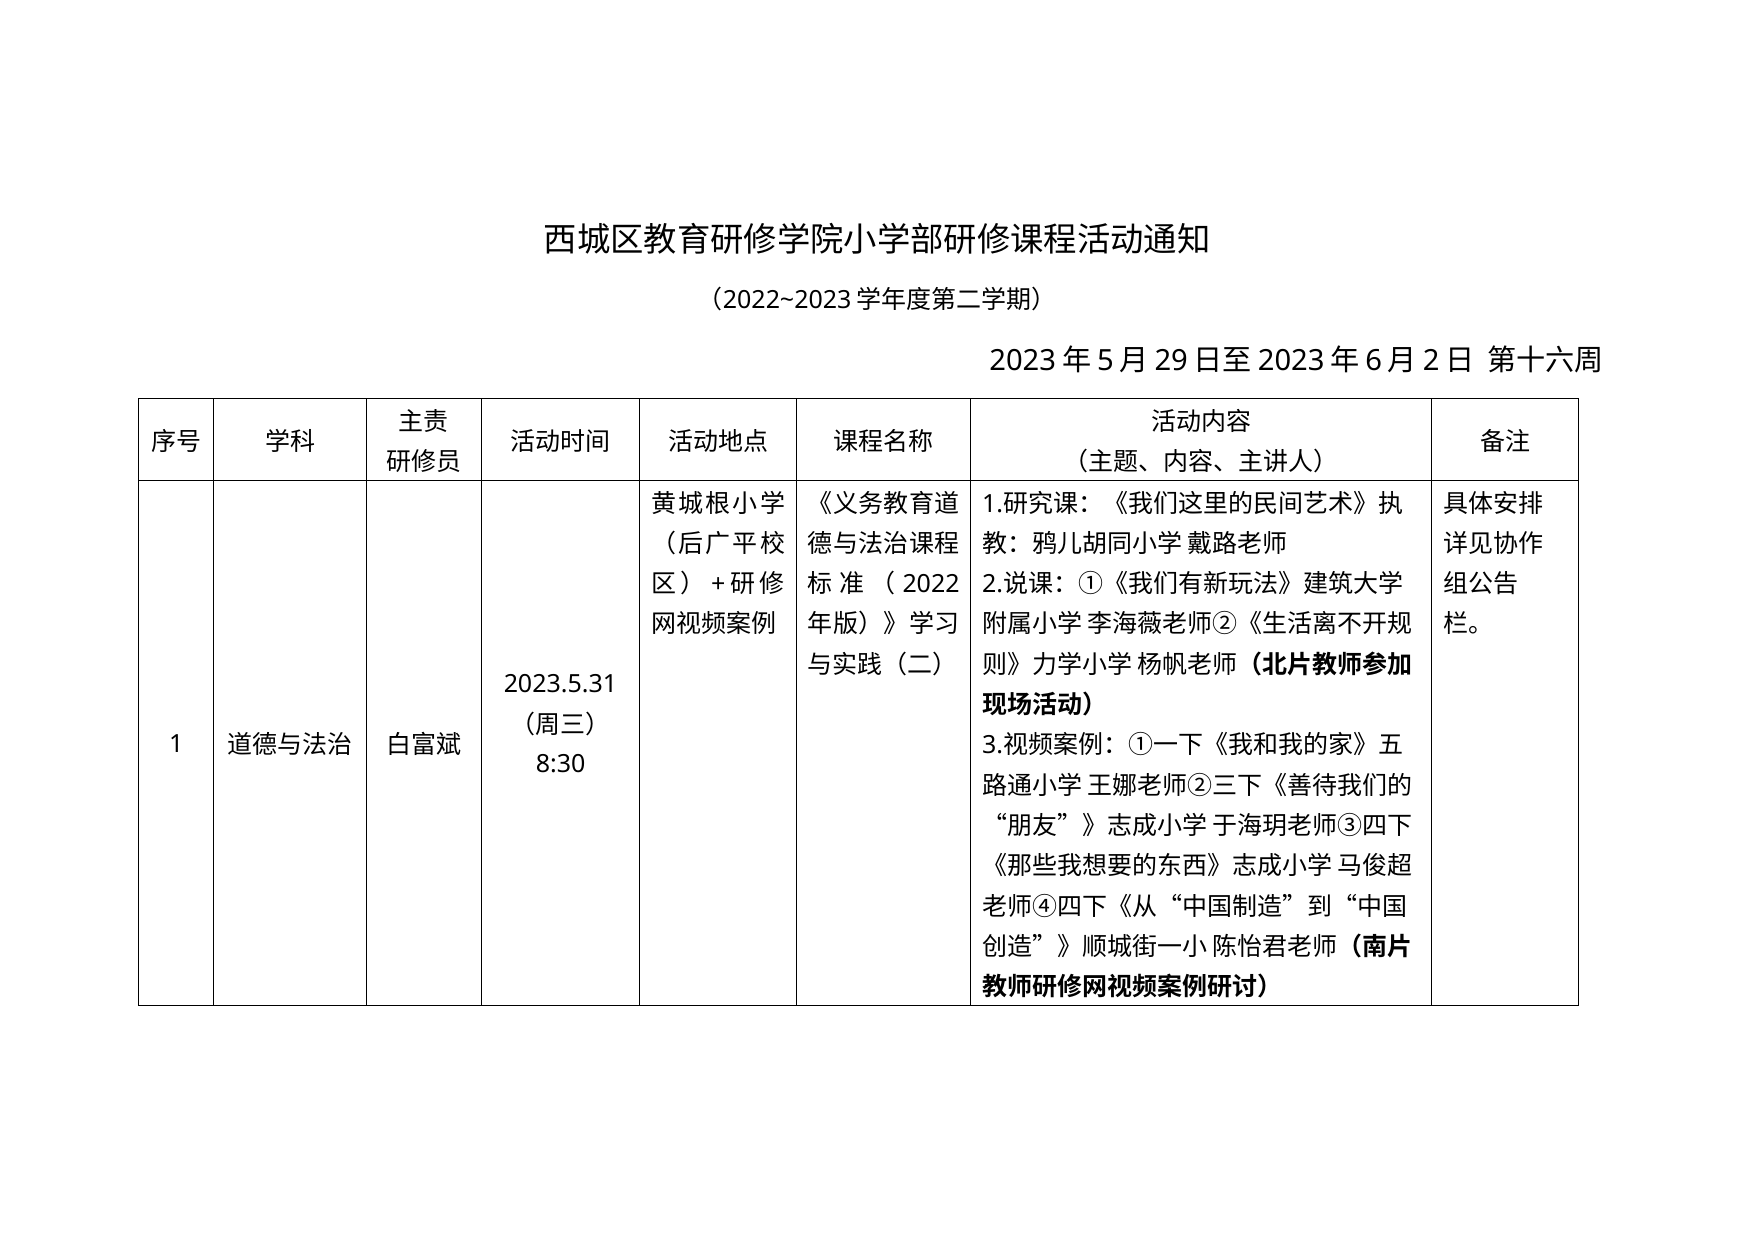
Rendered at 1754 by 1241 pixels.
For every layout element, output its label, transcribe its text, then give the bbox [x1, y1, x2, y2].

text 2023年5月29日至2023年6月2日 第十六周 [150, 318, 1604, 398]
table_cell 1.研究课：《我们这里的民间艺术》执教：鸦儿胡同小学 戴路老师 2.说课：①《我们有新玩法》建筑大学附属小学 李海薇老师②《生活离不开规则》力学小学 杨帆老师（北片教师参加现场活动） 3.视频案例：①一下《我和我的家》五路通小学 王娜老师②三下《善待我们的“朋友”》志成小学 于海玥老师③四下《那些我想要的东西》志成小学 马俊超老师④四下《从“中国制造”到“中国创造”》顺城街一小 陈怡君老师（南片教师研修网视频案例研讨） [971, 481, 1431, 1005]
table_cell 《义务教育道德与法治课程标准（2022年版）》学习与实践（二） [797, 481, 970, 1005]
table_header 学科 [214, 399, 366, 480]
text 西城区教育研修学院小学部研修课程活动通知 [150, 197, 1604, 277]
table_cell 2023.5.31 （周三） 8:30 [482, 481, 639, 1005]
table_cell 黄城根小学（后广平校区）+研修网视频案例 [640, 481, 796, 1005]
table_cell 白富斌 [367, 481, 481, 1005]
table_header 序号 [139, 399, 213, 480]
table_header 活动地点 [640, 399, 796, 480]
table_header 活动时间 [482, 399, 639, 480]
table_cell 1 [139, 481, 213, 1005]
text （2022~2023学年度第二学期） [150, 277, 1604, 318]
table_header 活动内容 （主题、内容、主讲人） [971, 399, 1431, 480]
table_header 课程名称 [797, 399, 970, 480]
table_header 主责 研修员 [367, 399, 481, 480]
table_header 备注 [1432, 399, 1578, 480]
table_cell 道德与法治 [214, 481, 366, 1005]
table_cell 具体安排详见协作组公告栏。 [1432, 481, 1578, 1005]
